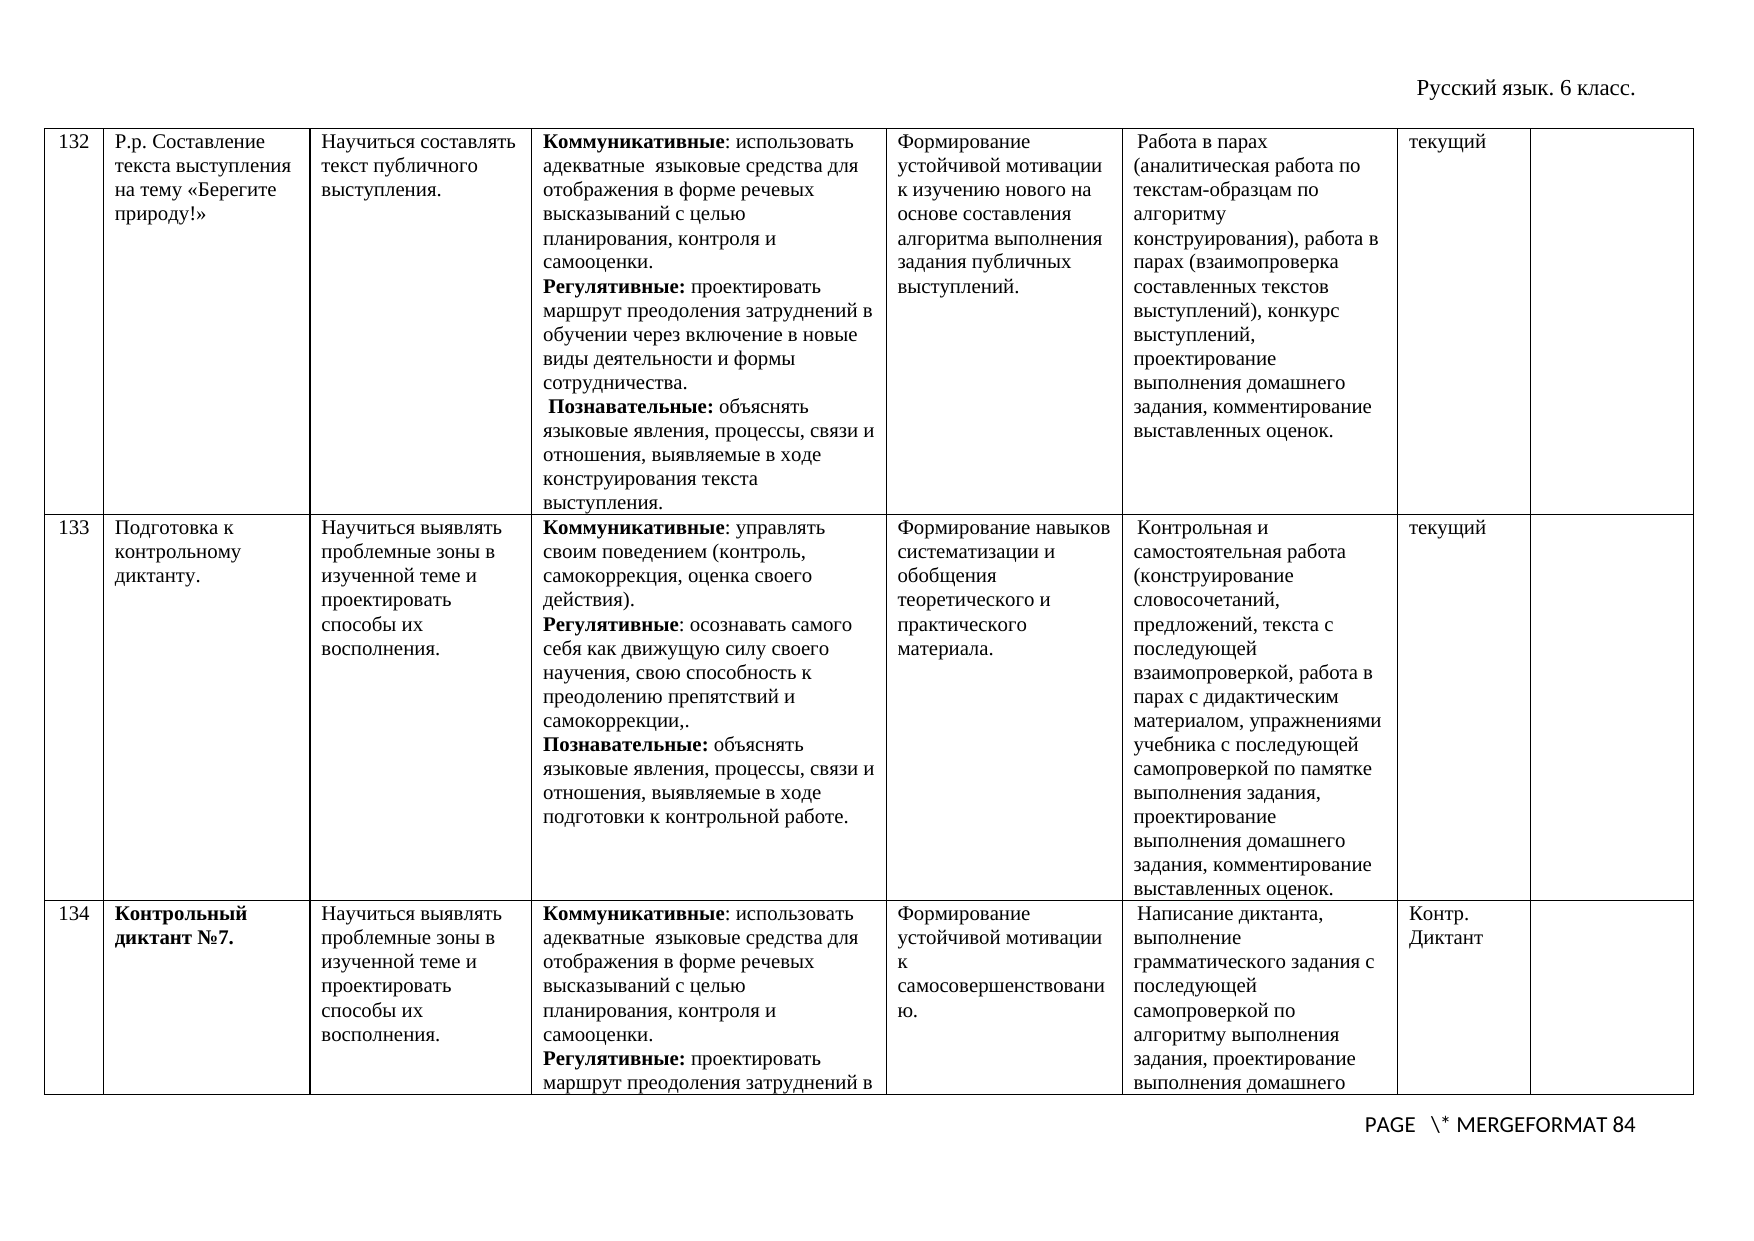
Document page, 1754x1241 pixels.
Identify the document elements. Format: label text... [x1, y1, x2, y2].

table_cell текущий [1398, 515, 1530, 900]
table_cell 133 [45, 515, 103, 900]
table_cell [1123, 901, 1397, 1094]
table_cell 134 [45, 901, 103, 1094]
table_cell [311, 901, 531, 1094]
table_cell текущий [1398, 129, 1530, 514]
table_cell Работа в парах (аналитическая работа по текстам-образцам по алгоритму конструирования), работа в парах (взаимопроверка составленных текстов выступлений), конкурс выступлений, проектирование выполнения домашнего задания, комментирование выставленных оценок. [1123, 129, 1397, 514]
table_cell Контрольная и самостоятельная работа (конструирование словосочетаний, предложений, текста с последующей взаимопроверкой, работа в парах с дидактическим материалом, упражнениями учебника с последующей самопроверкой по памятке выполнения задания, проектирование выполнения домашнего задания, комментирование выставленных оценок. [1123, 515, 1397, 900]
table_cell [887, 901, 1122, 1094]
table_cell [1531, 129, 1693, 514]
table_cell [1531, 515, 1693, 900]
table_cell Формирование устойчивой мотивации к изучению нового на основе составления алгоритма выполнения задания публичных выступлений. [887, 129, 1122, 514]
table_cell Научиться составлять текст публичного выступления. [311, 129, 531, 514]
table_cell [532, 901, 886, 1094]
table_cell Формирование навыков систематизации и обобщения теоретического и практического материала. [887, 515, 1122, 900]
table_cell 132 [45, 129, 103, 514]
table_cell Контр. Диктант [1398, 901, 1530, 1094]
table_cell Коммуникативные: управлять своим поведением (контроль, самокоррекция, оценка своего действия). Регулятивные: осознавать самого себя как движущую силу своего научения, свою способность к преодолению препятствий и самокоррекции,. Познавательные: объяснять языковые явления, процессы, связи и отношения, выявляемые в ходе подготовки к контрольной работе. [532, 515, 886, 900]
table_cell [104, 901, 309, 1094]
table_cell Коммуникативные: использовать адекватные языковые средства для отображения в форме речевых высказываний с целью планирования, контроля и самооценки. Регулятивные: проектировать маршрут преодоления затруднений в обучении через включение в новые виды деятельности и формы сотрудничества. Познавательные: объяснять языковые явления, процессы, связи и отношения, выявляемые в ходе конструирования текста выступления. [532, 129, 886, 514]
table_cell Р.р. Составление текста выступления на тему «Берегите природу!» [104, 129, 309, 514]
table_cell Подготовка к контрольному диктанту. [104, 515, 309, 900]
table_cell Научиться выявлять проблемные зоны в изученной теме и проектировать способы их восполнения. [311, 515, 531, 900]
table_cell [1531, 901, 1693, 1094]
